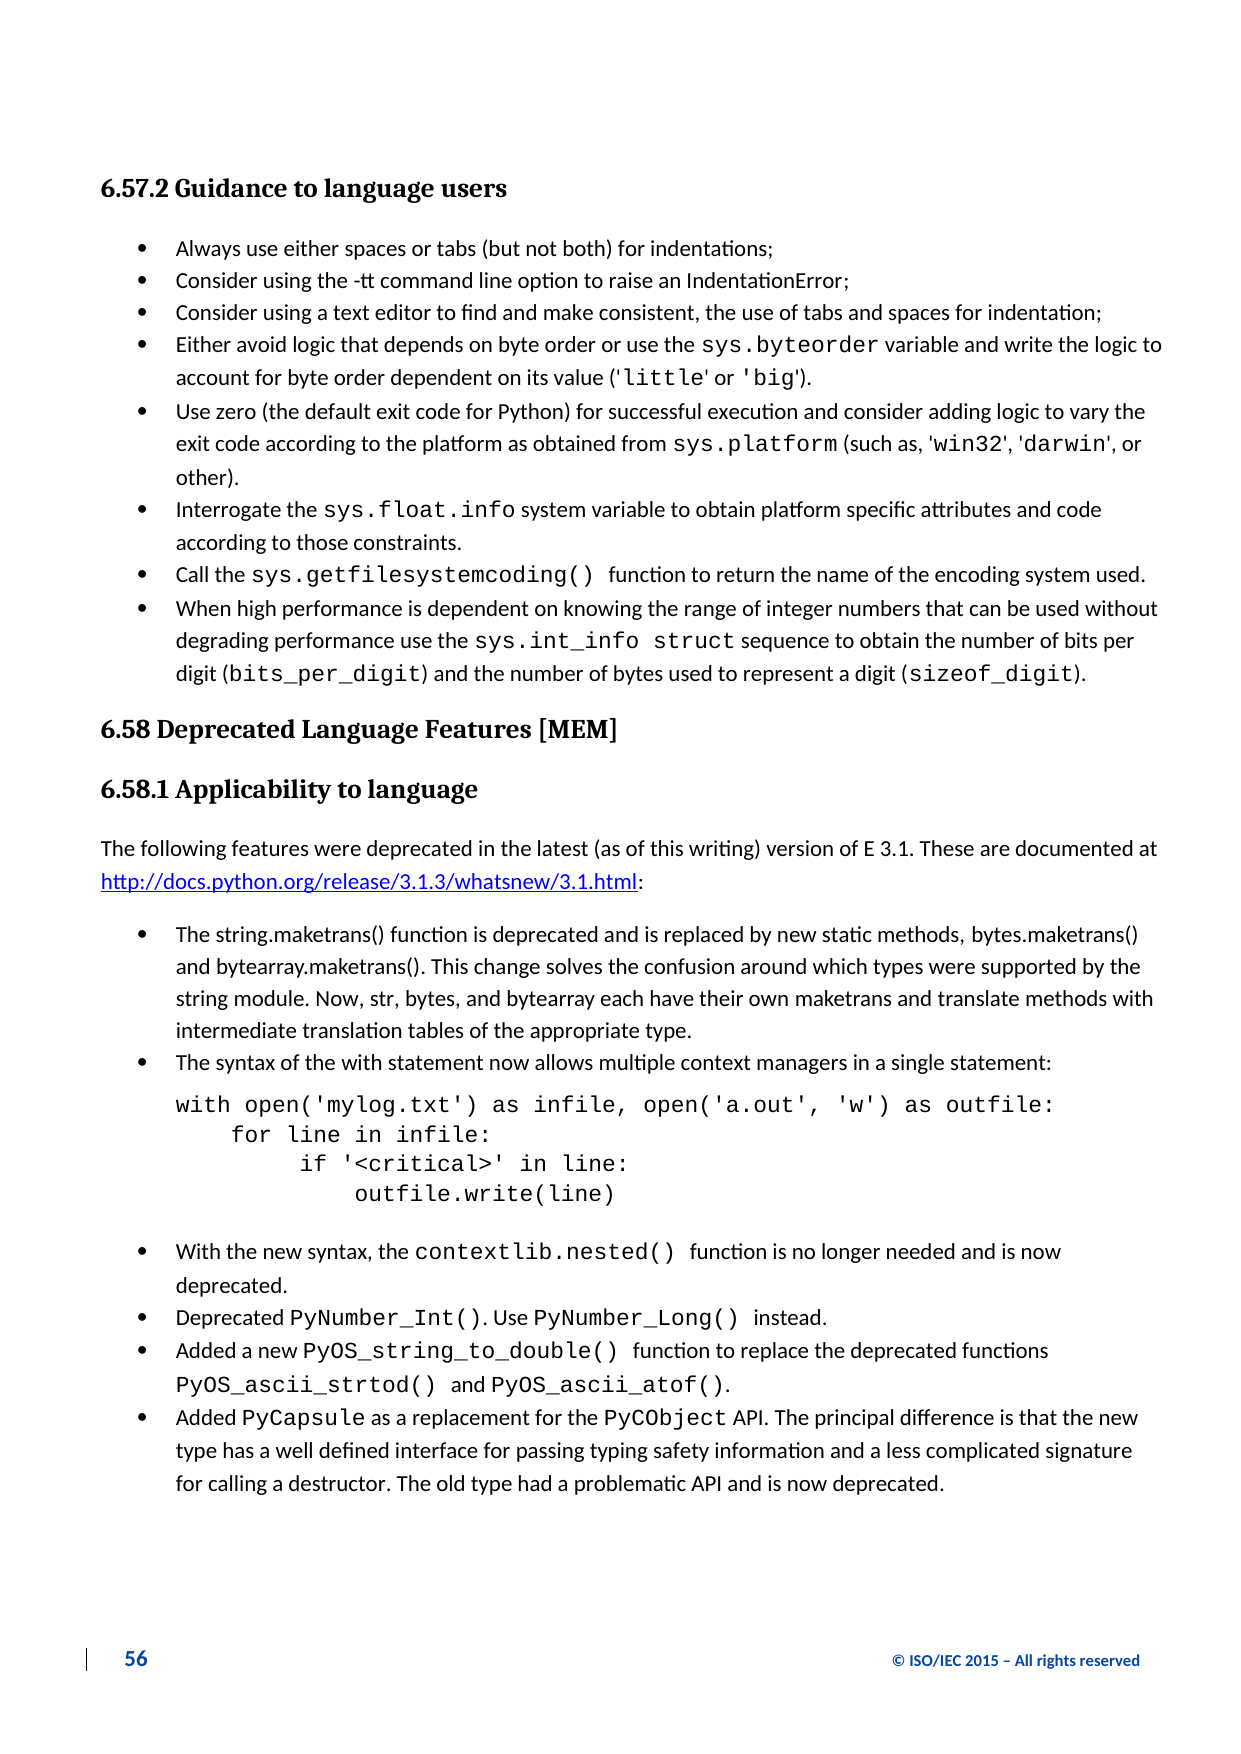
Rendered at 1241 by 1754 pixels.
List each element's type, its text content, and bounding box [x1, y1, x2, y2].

list Interrogate the sys.float.info system variable to obtain platform specific attributes and code according to those constraints. [138, 495, 1164, 556]
subtitle 6.58 Deprecated Language Features [MEM] [101, 714, 1164, 745]
list Consider using a text editor to find and make consistent, the use of tabs and spaces for indentation; [138, 298, 1164, 326]
list Either avoid logic that depends on byte order or use the sys.byteorder variable and write the logic to account for byte order dependent on its value ('little' or 'big'). [138, 330, 1164, 393]
list Use zero (the default exit code for Python) for successful execution and consider adding logic to vary the exit code according to the platform as obtained from sys.platform (such as, 'win32', 'darwin', or other). [138, 397, 1164, 491]
list The string.maketrans() function is deprecated and is replaced by new static methods, bytes.maketrans() and bytearray.maketrans(). This change solves the confusion around which types were supported by the string module. Now, str, bytes, and bytearray each have their own maketrans and translate methods with intermediate translation tables of the appropriate type. [138, 920, 1164, 1044]
list Added PyCapsule as a replacement for the PyCObject API. The principal difference is that the new type has a well defined interface for passing typing safety information and a less complicated signature for calling a destructor. The old type had a problematic API and is now deprecated. [138, 1403, 1164, 1497]
list Consider using the -tt command line option to raise an IndentationError; [138, 266, 1164, 294]
text with open('mylog.txt') as infile, open('a.out', 'w') as outfile: [101, 1093, 1164, 1119]
text The following features were deprecated in the latest (as of this writing) version of E 3.1. These are documented at http://docs.python.org/release/3.1.3/whatsnew/3.1.html: [101, 834, 1164, 895]
list Always use either spaces or tabs (but not both) for indentations; [138, 234, 1164, 262]
list The syntax of the with statement now allows multiple context managers in a single statement: [138, 1048, 1164, 1077]
list Deprecated PyNumber_Int(). Use PyNumber_Long() instead. [138, 1303, 1164, 1332]
list When high performance is dependent on knowing the range of integer numbers that can be used without degrading performance use the sys.int_info struct sequence to obtain the number of bits per digit (bits_per_digit) and the number of bytes used to represent a digit (sizeof_digit). [138, 594, 1164, 688]
list Call the sys.getfilesystemcoding() function to return the name of the encoding system used. [138, 560, 1164, 589]
list With the new syntax, the contextlib.nested() function is no longer needed and is now deprecated. [138, 1237, 1164, 1299]
list Added a new PyOS_string_to_double() function to replace the deprecated functions PyOS_ascii_strtod() and PyOS_ascii_atof(). [138, 1336, 1164, 1399]
text for line in infile: [101, 1123, 1164, 1149]
text outfile.write(line) [101, 1183, 1164, 1208]
subtitle 6.57.2 Guidance to language users [101, 173, 1164, 205]
subtitle 6.58.1 Applicability to language [101, 774, 1164, 806]
text if '<critical>' in line: [101, 1153, 1164, 1179]
